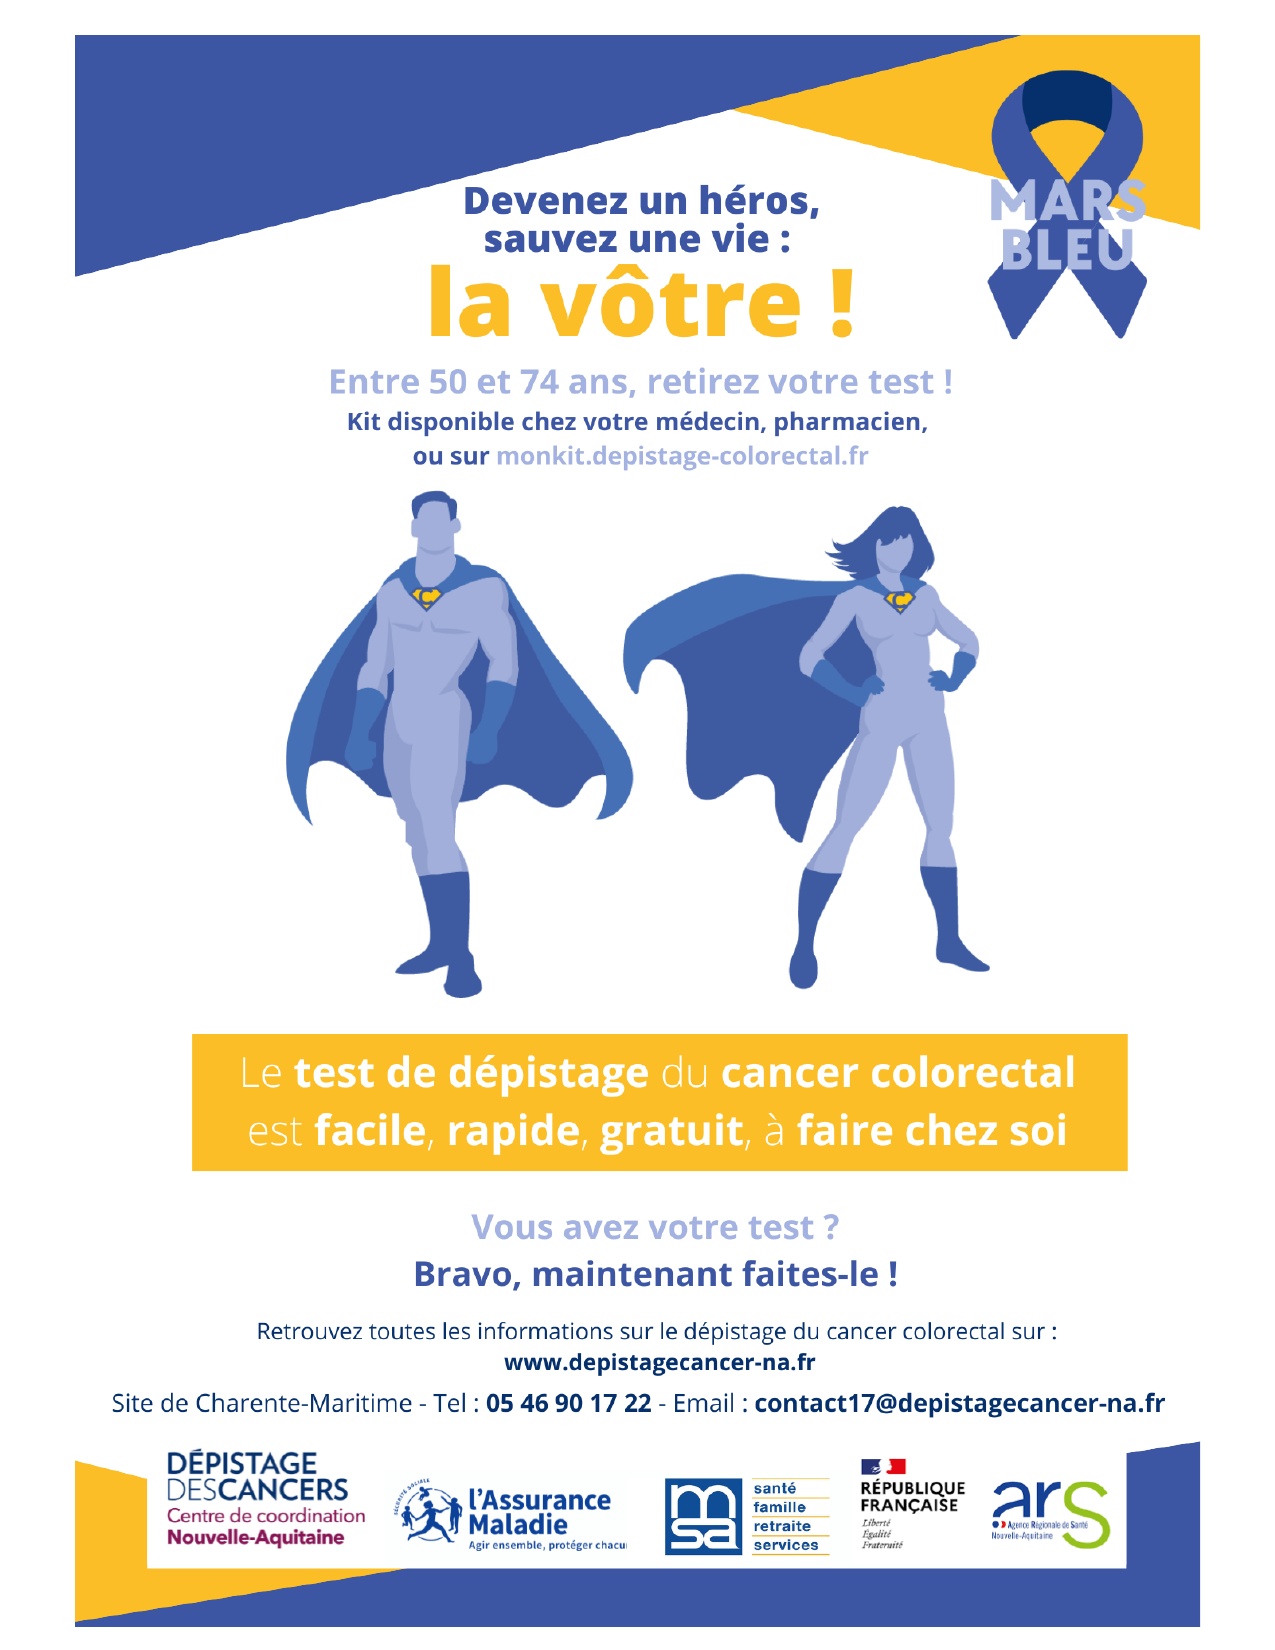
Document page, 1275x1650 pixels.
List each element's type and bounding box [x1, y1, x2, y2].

picture [75, 35, 1200, 1627]
